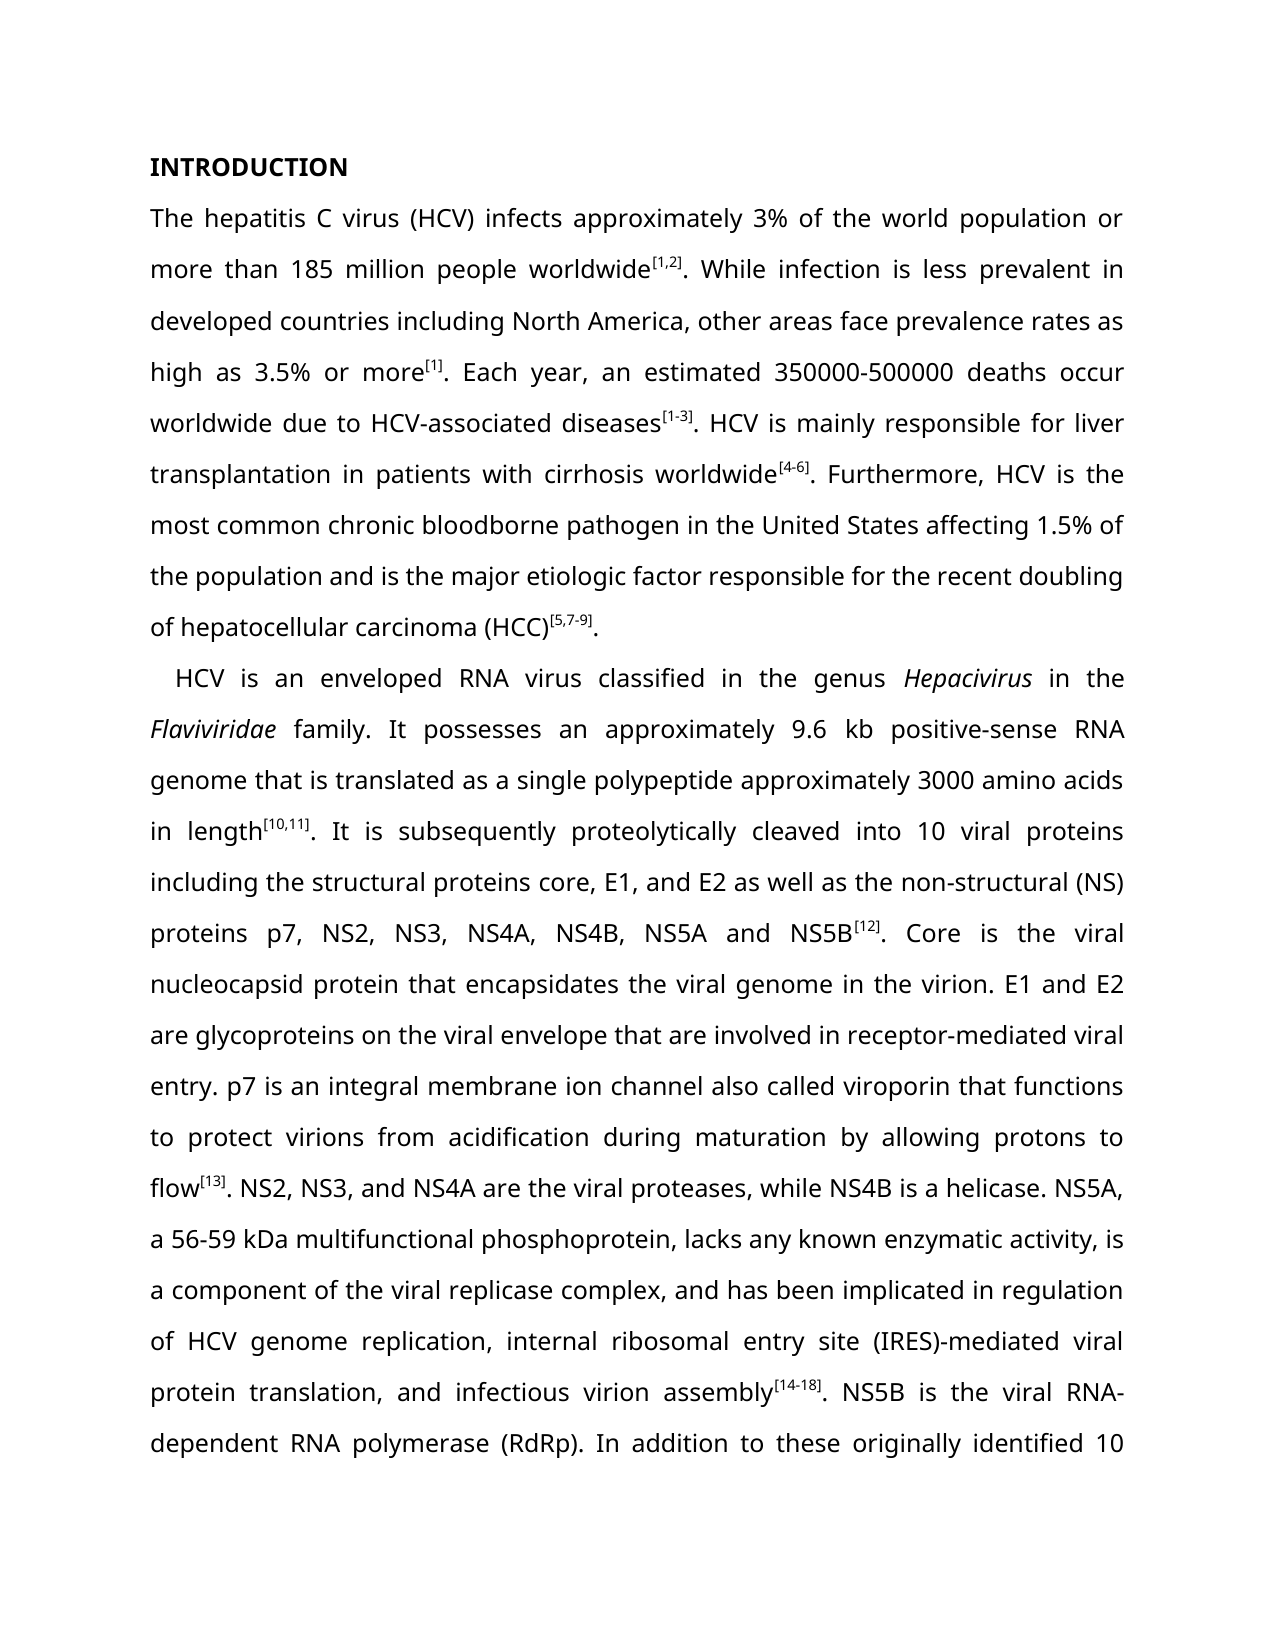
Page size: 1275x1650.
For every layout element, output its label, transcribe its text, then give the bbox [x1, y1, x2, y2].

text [150, 660, 1125, 1460]
text The hepatitis C virus (HCV) infects approximately 3% of the world population or more than 185 million people worldwide[1,2]. While infection is less prevalent in developed countries including North America, other areas face prevalence rates as high as 3.5% or more[1]. Each year, an estimated 350000-500000 deaths occur worldwide due to HCV-associated diseases[1-3]. HCV is mainly responsible for liver transplantation in patients with cirrhosis worldwide[4-6]. Furthermore, HCV is the most common chronic bloodborne pathogen in the United States affecting 1.5% of the population and is the major etiologic factor responsible for the recent doubling of hepatocellular carcinoma (HCC)[5,7-9]. [150, 201, 1125, 643]
text Introduction [150, 150, 1125, 184]
